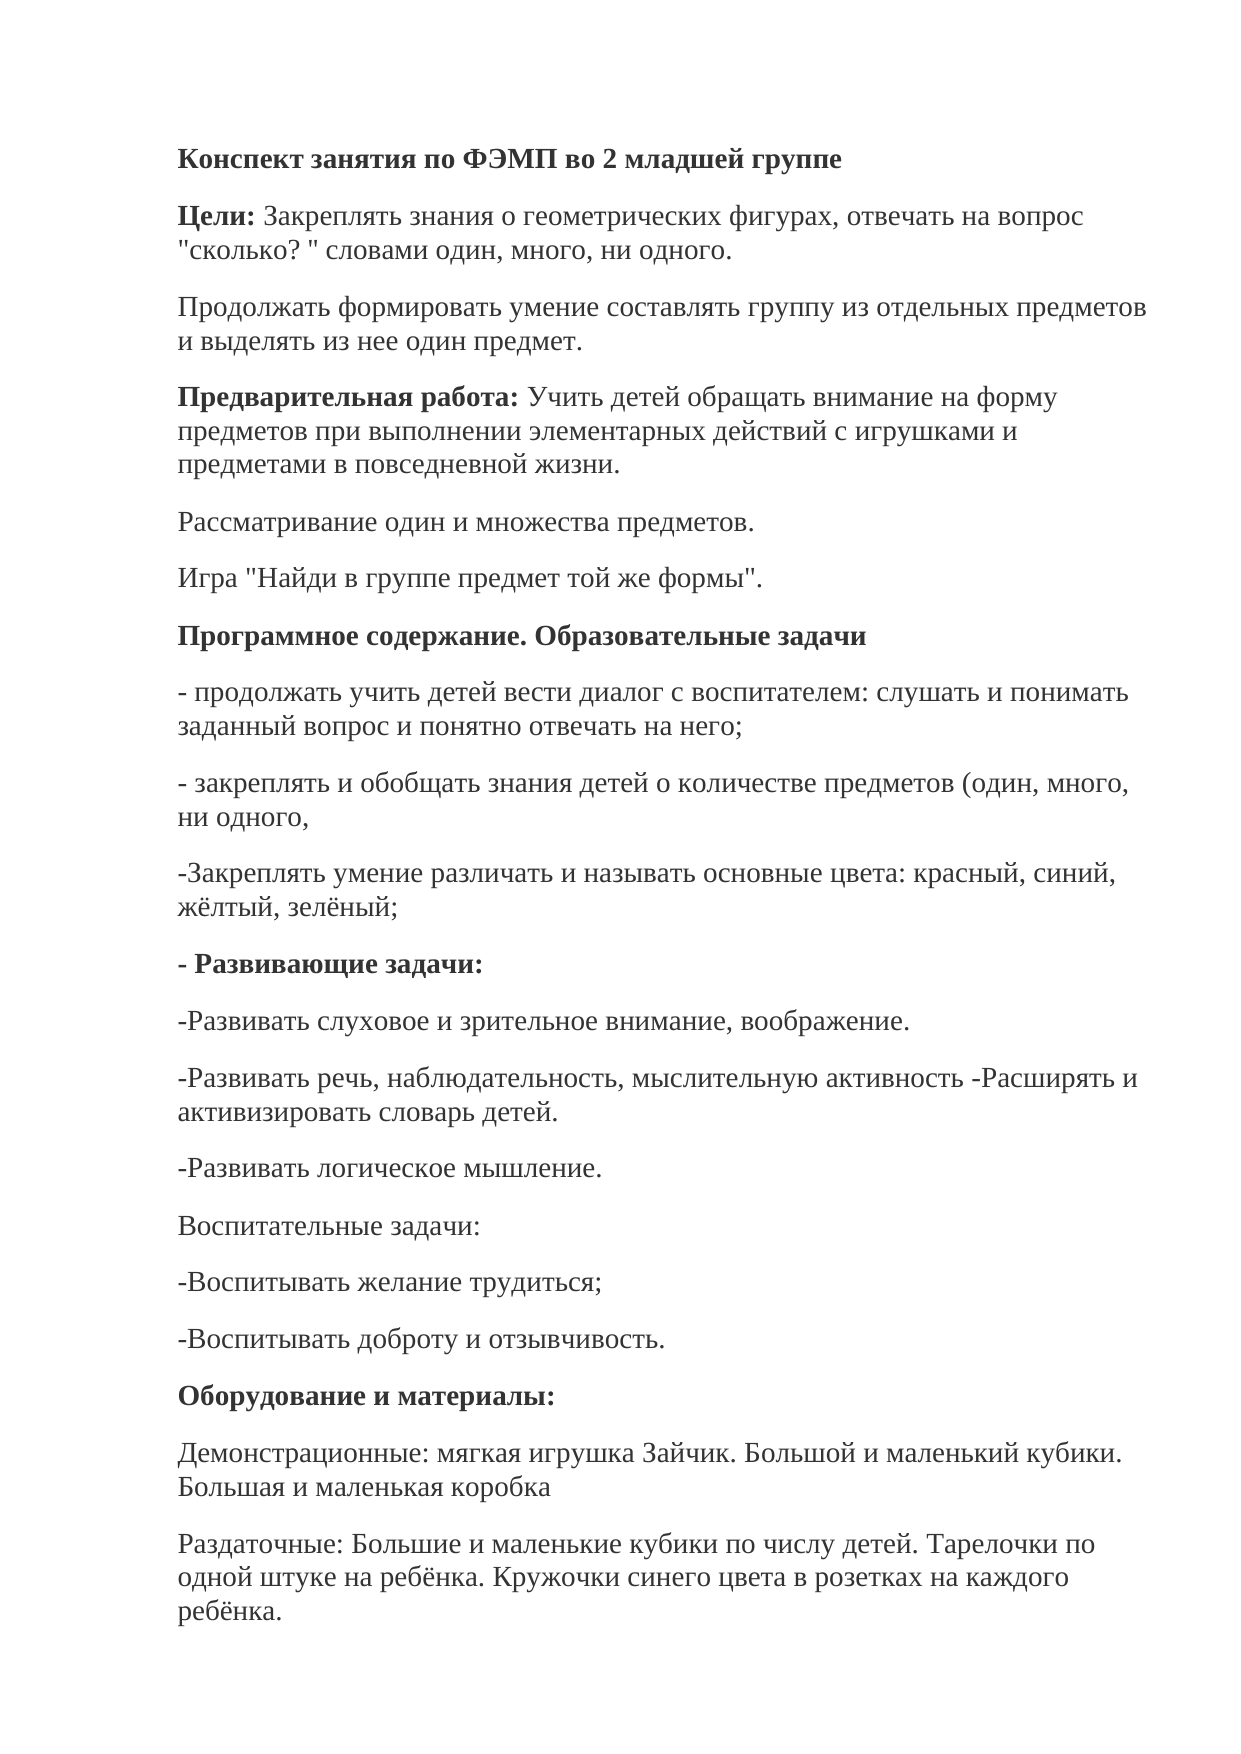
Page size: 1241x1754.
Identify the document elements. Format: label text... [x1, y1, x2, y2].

text Оборудование и материалы: [177, 1378, 1152, 1412]
text -Воспитывать доброту и отзывчивость. [177, 1322, 1152, 1355]
text Демонстрационные: мягкая игрушка Зайчик. Большой и маленький кубики. Большая и маленькая коробка [177, 1436, 1152, 1503]
text -Воспитывать желание трудиться; [177, 1264, 1152, 1298]
text Цели: Закреплять знания о геометрических фигурах, отвечать на вопрос "сколько? '' словами один, много, ни одного. [177, 198, 1152, 266]
text -Закреплять умение различать и называть основные цвета: красный, синий, жёлтый, зелёный; [177, 856, 1152, 923]
text Конспект занятия по ФЭМП во 2 младшей группе [177, 142, 1152, 175]
text Продолжать формировать умение составлять группу из отдельных предметов и выделять из нее один предмет. [177, 289, 1152, 356]
text Предварительная работа: Учить детей обращать внимание на форму предметов при выполнении элементарных действий с игрушками и предметами в повседневной жизни. [177, 379, 1152, 480]
text Игра "Найди в группе предмет той же формы". [177, 561, 1152, 594]
text Раздаточные: Большие и маленькие кубики по числу детей. Тарелочки по одной штуке на ребёнка. Кружочки синего цвета в розетках на каждого ребёнка. [177, 1526, 1152, 1627]
text - закреплять и обобщать знания детей о количестве предметов (один, много, ни одного, [177, 765, 1152, 832]
text - Развивающие задачи: [177, 946, 1152, 980]
text -Развивать слуховое и зрительное внимание, воображение. [177, 1003, 1152, 1037]
text -Развивать логическое мышление. [177, 1151, 1152, 1184]
text Программное содержание. Образовательные задачи [177, 618, 1152, 651]
text - продолжать учить детей вести диалог с воспитателем: слушать и понимать заданный вопрос и понятно отвечать на него; [177, 674, 1152, 742]
text Воспитательные задачи: [177, 1208, 1152, 1241]
text -Развивать речь, наблюдательность, мыслительную активность -Расширять и активизировать словарь детей. [177, 1060, 1152, 1127]
text Рассматривание один и множества предметов. [177, 504, 1152, 537]
